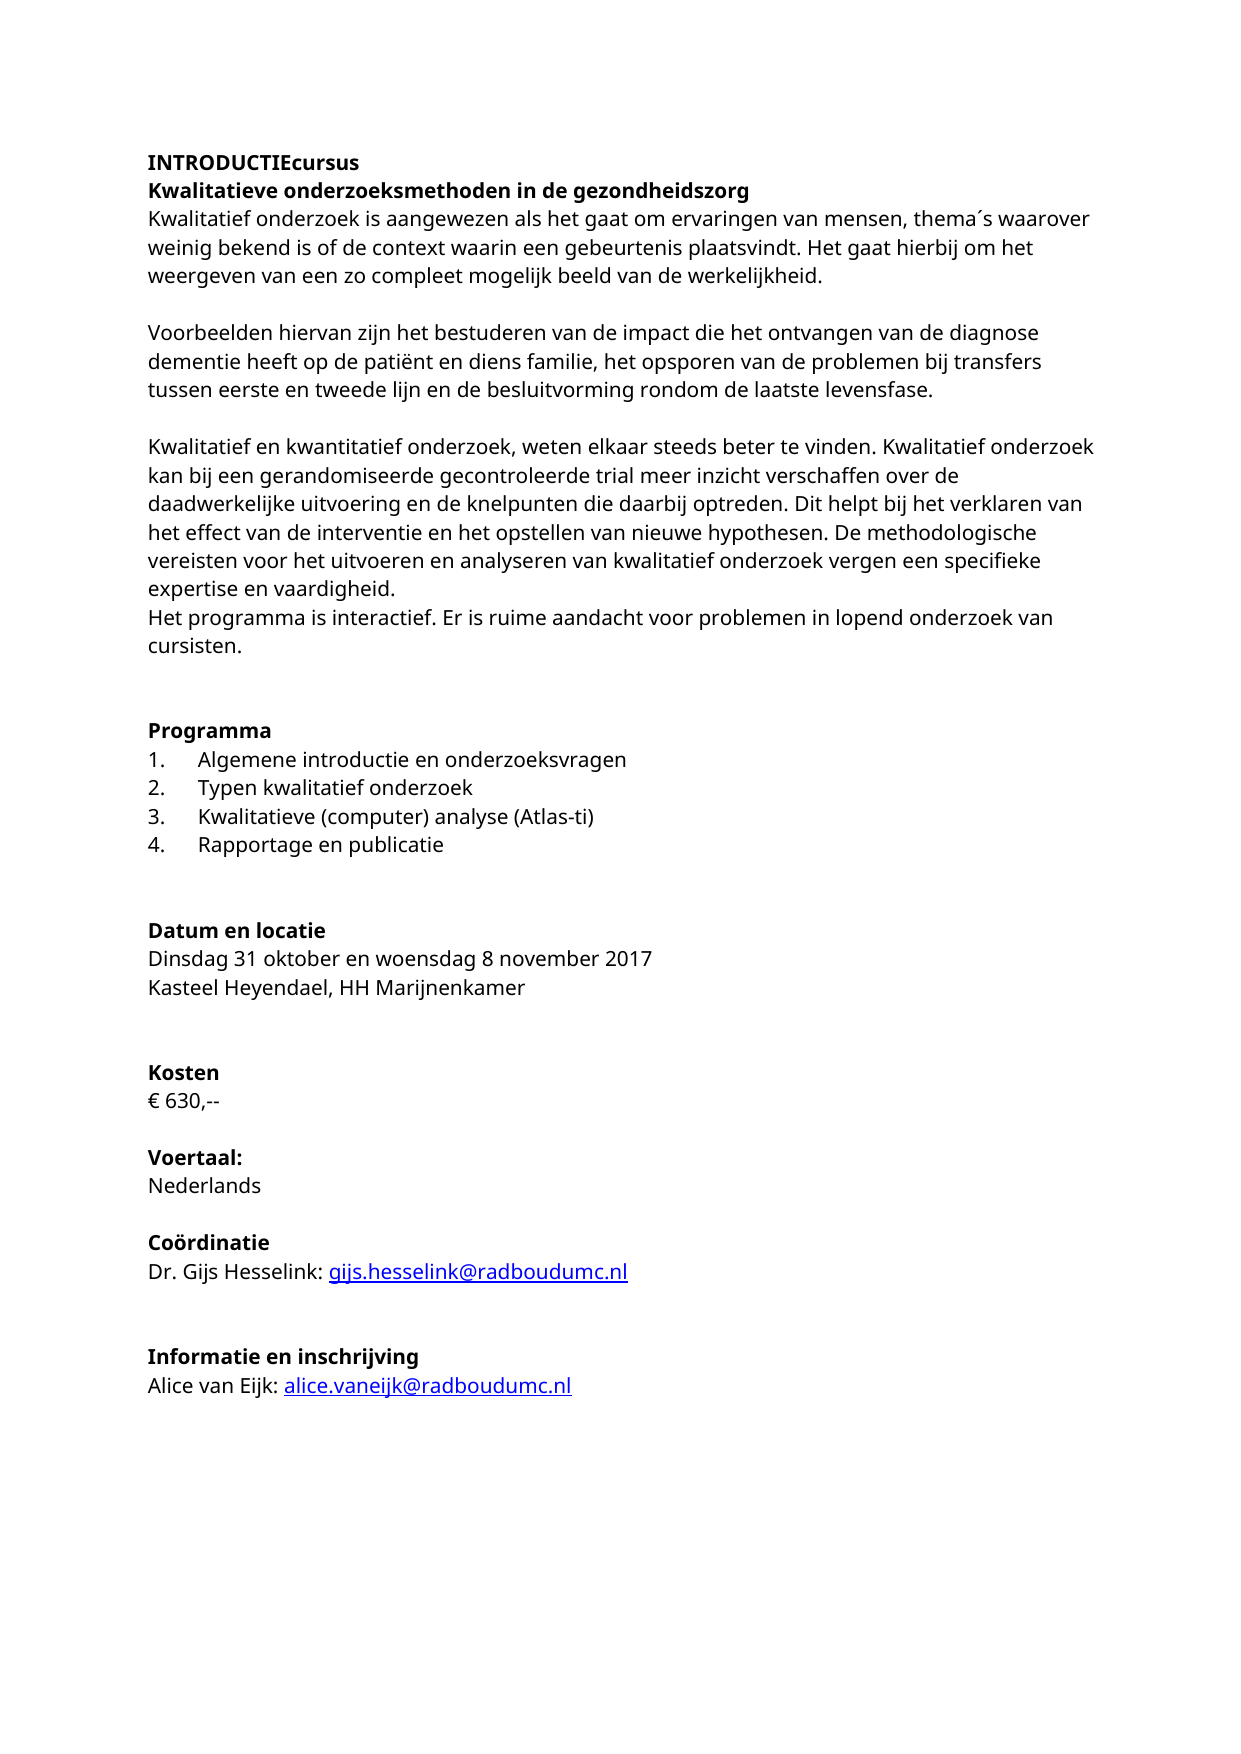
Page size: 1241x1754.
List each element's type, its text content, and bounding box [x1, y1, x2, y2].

text Voorbeelden hiervan zijn het bestuderen van de impact die het ontvangen van de diagnose dementie heeft op de patiënt en diens familie, het opsporen van de problemen bij transfers tussen eerste en tweede lijn en de besluitvorming rondom de laatste levensfase. [148, 318, 1107, 404]
text Kwalitatief en kwantitatief onderzoek, weten elkaar steeds beter te vinden. Kwalitatief onderzoek kan bij een gerandomiseerde gecontroleerde trial meer inzicht verschaffen over de daadwerkelijke uitvoering en de knelpunten die daarbij optreden. Dit helpt bij het verklaren van het effect van de interventie en het opstellen van nieuwe hypothesen. De methodologische vereisten voor het uitvoeren en analyseren van kwalitatief onderzoek vergen een specifieke expertise en vaardigheid. [148, 432, 1107, 603]
subtitle INTRODUCTIEcursus [148, 148, 1107, 176]
text 3. Kwalitatieve (computer) analyse (Atlas-ti) 4. Rapportage en publicatie [148, 802, 1107, 859]
subtitle Informatie en inschrijving [148, 1342, 1107, 1371]
text Dr. Gijs Hesselink: gijs.hesselink@radboudumc.nl [148, 1257, 1107, 1285]
text Kwalitatief onderzoek is aangewezen als het gaat om ervaringen van mensen, thema´s waarover weinig bekend is of de context waarin een gebeurtenis plaatsvindt. Het gaat hierbij om het weergeven van een zo compleet mogelijk beeld van de werkelijkheid. [148, 204, 1107, 290]
text Kasteel Heyendael, HH Marijnenkamer [148, 973, 1107, 1001]
text Alice van Eijk: alice.vaneijk@radboudumc.nl [148, 1371, 1107, 1399]
text Nederlands [148, 1172, 1107, 1200]
text Het programma is interactief. Er is ruime aandacht voor problemen in lopend onderzoek van cursisten. [148, 603, 1107, 660]
text € 630,-- [148, 1086, 1107, 1115]
text Kosten [148, 1058, 1107, 1086]
text 1. Algemene introductie en onderzoeksvragen 2. Typen kwalitatief onderzoek [148, 745, 1107, 802]
subtitle Programma [148, 717, 1107, 745]
text Voertaal: [148, 1143, 1107, 1172]
subtitle Kwalitatieve onderzoeksmethoden in de gezondheidszorg [148, 176, 1107, 204]
text Coördinatie [148, 1228, 1107, 1257]
subtitle Datum en locatie [148, 916, 1107, 944]
text Dinsdag 31 oktober en woensdag 8 november 2017 [148, 944, 1107, 973]
